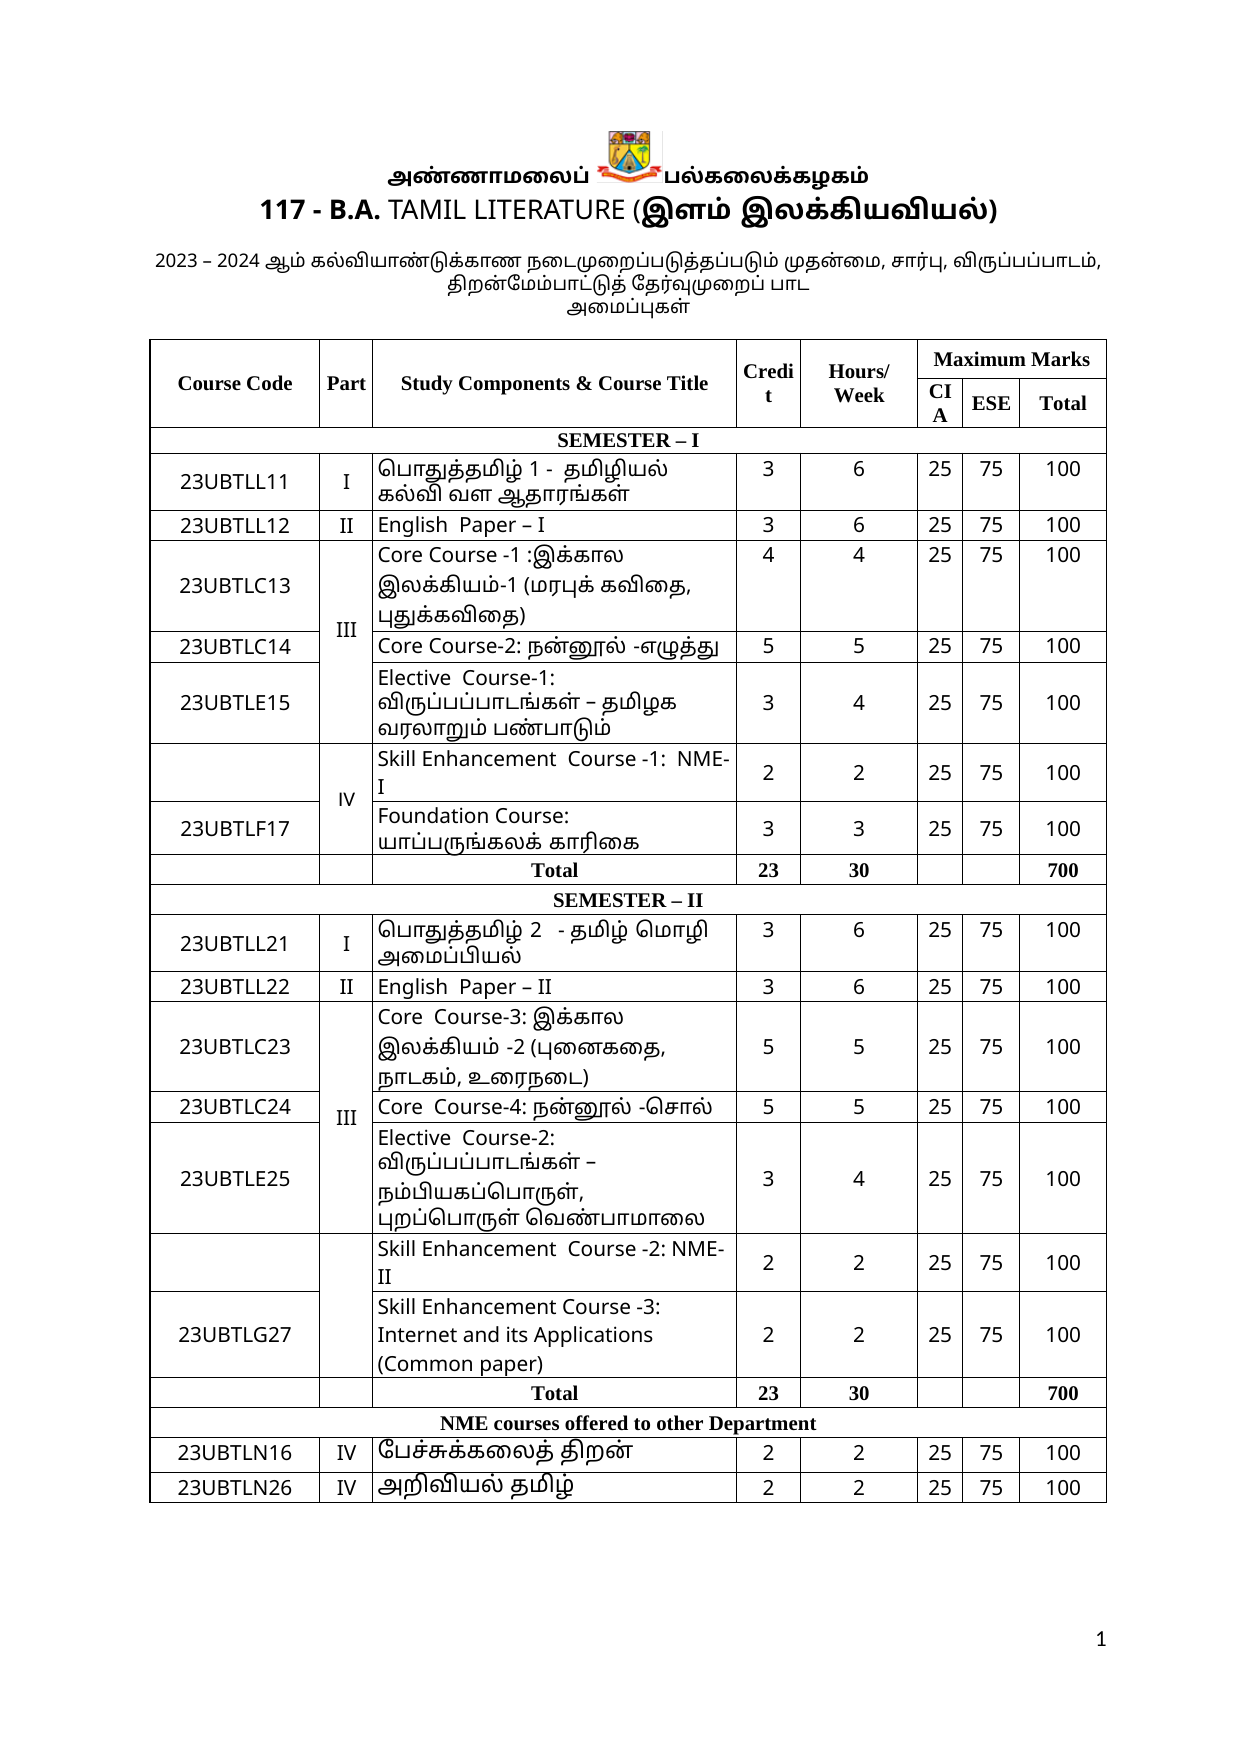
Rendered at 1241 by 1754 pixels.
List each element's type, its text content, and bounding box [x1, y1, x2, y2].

table_cell SEMESTER – II [151, 885, 1106, 914]
table_cell 100 [1020, 972, 1106, 1001]
table_cell 25 [918, 632, 962, 662]
table_cell 25 [918, 1092, 962, 1122]
text அமைப்புகள் [150, 297, 1106, 320]
table_cell 2 [737, 1473, 800, 1502]
table_cell 100 [1020, 632, 1106, 662]
table_cell II [320, 511, 372, 539]
table_cell 25 [918, 972, 962, 1001]
table_cell 3 [737, 663, 800, 743]
table_header Course Code [151, 340, 319, 427]
table_cell Skill Enhancement Course -1: NME-I [373, 744, 736, 801]
table_cell 25 [918, 915, 962, 971]
table_cell NME courses offered to other Department [151, 1408, 1106, 1437]
table_cell 23UBTLL11 [151, 454, 319, 509]
table_cell [320, 1234, 372, 1377]
table_cell [963, 855, 1019, 884]
table_cell 75 [963, 915, 1019, 971]
table_cell 23UBTLC24 [151, 1092, 319, 1122]
table_cell 23UBTLE15 [151, 663, 319, 743]
table_cell Core Course -1 :இக்கால இலக்கியம்-1 (மரபுக் கவிதை, புதுக்கவிதை) [373, 541, 736, 631]
table_cell III [320, 541, 372, 743]
table_cell 700 [1020, 855, 1106, 884]
table_cell 2 [737, 1292, 800, 1377]
table_cell 100 [1020, 541, 1106, 631]
picture [596, 131, 664, 184]
table_cell 2 [737, 1234, 800, 1291]
table_cell 3 [737, 802, 800, 854]
table_cell ESE [963, 379, 1019, 427]
table_cell 75 [963, 1234, 1019, 1291]
table_cell 25 [918, 663, 962, 743]
table_cell 23UBTLL12 [151, 511, 319, 539]
table_header Hours/Week [801, 340, 917, 427]
table_cell பொதுத்தமிழ் 1 - தமிழியல் கல்வி வள ஆதாரங்கள் [373, 454, 736, 509]
table_cell 25 [918, 1002, 962, 1091]
table_cell 4 [801, 1123, 917, 1233]
table_cell 100 [1020, 1092, 1106, 1122]
table_cell 6 [801, 972, 917, 1001]
table_cell 75 [963, 1092, 1019, 1122]
table_cell 100 [1020, 454, 1106, 509]
table_cell [151, 1378, 319, 1407]
table_cell 75 [963, 1123, 1019, 1233]
table_cell 23UBTLC14 [151, 632, 319, 662]
table_cell [151, 855, 319, 884]
table_cell 75 [963, 1473, 1019, 1502]
table_cell 100 [1020, 915, 1106, 971]
table_cell 3 [737, 454, 800, 509]
table_cell 25 [918, 1438, 962, 1472]
table_cell 3 [737, 915, 800, 971]
table_cell I [320, 454, 372, 509]
table_cell 5 [801, 1092, 917, 1122]
table_cell 6 [801, 511, 917, 539]
table_cell Total [373, 1378, 736, 1407]
table_cell 3 [801, 802, 917, 854]
table_cell [918, 855, 962, 884]
table_cell 2 [801, 744, 917, 801]
table_cell Core Course-4: நன்னூல் -சொல் [373, 1092, 736, 1122]
table_cell 75 [963, 802, 1019, 854]
table_cell 23UBTLC13 [151, 541, 319, 631]
table_cell 25 [918, 541, 962, 631]
table_cell 25 [918, 1473, 962, 1502]
table_cell 4 [801, 541, 917, 631]
table_cell 23UBTLN26 [151, 1473, 319, 1502]
table_cell Total [373, 855, 736, 884]
table_cell 100 [1020, 1473, 1106, 1502]
table_cell 100 [1020, 1123, 1106, 1233]
table_cell அறிவியல் தமிழ் [373, 1473, 736, 1502]
table_cell 100 [1020, 744, 1106, 801]
table_cell Total [1020, 379, 1106, 427]
table_cell 100 [1020, 663, 1106, 743]
table_cell 100 [1020, 1002, 1106, 1091]
table_cell 2 [801, 1234, 917, 1291]
table_cell Foundation Course: யாப்பருங்கலக் காரிகை [373, 802, 736, 854]
table_cell 75 [963, 511, 1019, 539]
table_cell 75 [963, 541, 1019, 631]
table_cell 25 [918, 1292, 962, 1377]
table_cell 2 [737, 1438, 800, 1472]
table_cell 30 [801, 1378, 917, 1407]
table_cell 23UBTLL22 [151, 972, 319, 1001]
table_cell 23UBTLE25 [151, 1123, 319, 1233]
table_cell 4 [801, 663, 917, 743]
table_cell 25 [918, 511, 962, 539]
table_cell 30 [801, 855, 917, 884]
table_cell English Paper – I [373, 511, 736, 539]
table_cell 23 [737, 1378, 800, 1407]
table_header Maximum Marks [918, 340, 1106, 378]
table_cell 75 [963, 744, 1019, 801]
table_cell 100 [1020, 1438, 1106, 1472]
table_cell 700 [1020, 1378, 1106, 1407]
table_cell [963, 1378, 1019, 1407]
table_cell English Paper – II [373, 972, 736, 1001]
table_cell 6 [801, 915, 917, 971]
table_cell 75 [963, 454, 1019, 509]
table_cell 100 [1020, 511, 1106, 539]
table_cell 2 [801, 1473, 917, 1502]
table_cell Core Course-2: நன்னூல் -எழுத்து [373, 632, 736, 662]
table_cell SEMESTER – I [151, 428, 1106, 453]
table_cell 23UBTLG27 [151, 1292, 319, 1377]
table_cell Skill Enhancement Course -2: NME- II [373, 1234, 736, 1291]
table_cell III [320, 1002, 372, 1233]
table_cell 75 [963, 1002, 1019, 1091]
table_cell 75 [963, 632, 1019, 662]
table_cell 23UBTLF17 [151, 802, 319, 854]
table_cell பேச்சுக்கலைத் திறன் [373, 1438, 736, 1472]
table_cell 23UBTLL21 [151, 915, 319, 971]
table_cell 25 [918, 802, 962, 854]
table_header Part [320, 340, 372, 427]
table_cell 23UBTLC23 [151, 1002, 319, 1091]
table_cell 75 [963, 1438, 1019, 1472]
text 2023 – 2024 ஆம் கல்வியாண்டுக்காண நடைமுறைப்படுத்தப்படும் முதன்மை, சார்பு, விருப்பப்பாடம், திறன்மேம்பாட்டுத் தேர்வுமுறைப் பாட [150, 247, 1106, 297]
table_cell 6 [801, 454, 917, 509]
text 117 - B.A. TAMIL LITERATURE (இளம் இலக்கியவியல்) [150, 190, 1106, 227]
table_cell பொதுத்தமிழ் 2 - தமிழ் மொழி அமைப்பியல் [373, 915, 736, 971]
table_cell [320, 855, 372, 884]
table_cell Core Course-3: இக்கால இலக்கியம் -2 (புனைகதை, நாடகம், உரைநடை) [373, 1002, 736, 1091]
table_cell I [320, 915, 372, 971]
table_cell IV [320, 1473, 372, 1502]
table_cell [918, 1378, 962, 1407]
table_cell 75 [963, 972, 1019, 1001]
table_cell 5 [801, 632, 917, 662]
table_cell [151, 744, 319, 801]
table_cell IV [320, 744, 372, 854]
text அண்ணாமலைப் பல்கலைக்கழகம் [150, 131, 1106, 188]
table_cell 2 [801, 1292, 917, 1377]
table_cell 100 [1020, 1292, 1106, 1377]
table_cell 2 [801, 1438, 917, 1472]
table_cell IV [320, 1438, 372, 1472]
table_cell 3 [737, 1123, 800, 1233]
table_cell 3 [737, 511, 800, 539]
table_cell 2 [737, 744, 800, 801]
table_cell 3 [737, 972, 800, 1001]
table_cell 23 [737, 855, 800, 884]
table_cell 25 [918, 744, 962, 801]
table_cell 75 [963, 1292, 1019, 1377]
table_cell 25 [918, 454, 962, 509]
table_header Credit [737, 340, 800, 427]
table_cell 5 [737, 1002, 800, 1091]
table_cell [151, 1234, 319, 1291]
table_cell 5 [737, 632, 800, 662]
table_cell 4 [737, 541, 800, 631]
table_header Study Components & Course Title [373, 340, 736, 427]
table_cell 75 [963, 663, 1019, 743]
table_cell II [320, 972, 372, 1001]
table_cell CIA [918, 379, 962, 427]
table_cell Skill Enhancement Course -3: Internet and its Applications (Common paper) [373, 1292, 736, 1377]
table_cell 25 [918, 1234, 962, 1291]
table_cell Elective Course-1: விருப்பப்பாடங்கள் – தமிழக வரலாறும் பண்பாடும் [373, 663, 736, 743]
table_cell [320, 1378, 372, 1407]
table_cell 5 [801, 1002, 917, 1091]
table_cell 25 [918, 1123, 962, 1233]
table_cell 23UBTLN16 [151, 1438, 319, 1472]
table_cell 100 [1020, 802, 1106, 854]
table_cell 5 [737, 1092, 800, 1122]
table_cell 100 [1020, 1234, 1106, 1291]
table_cell Elective Course-2: விருப்பப்பாடங்கள் – நம்பியகப்பொருள், புறப்பொருள் வெண்பாமாலை [373, 1123, 736, 1233]
